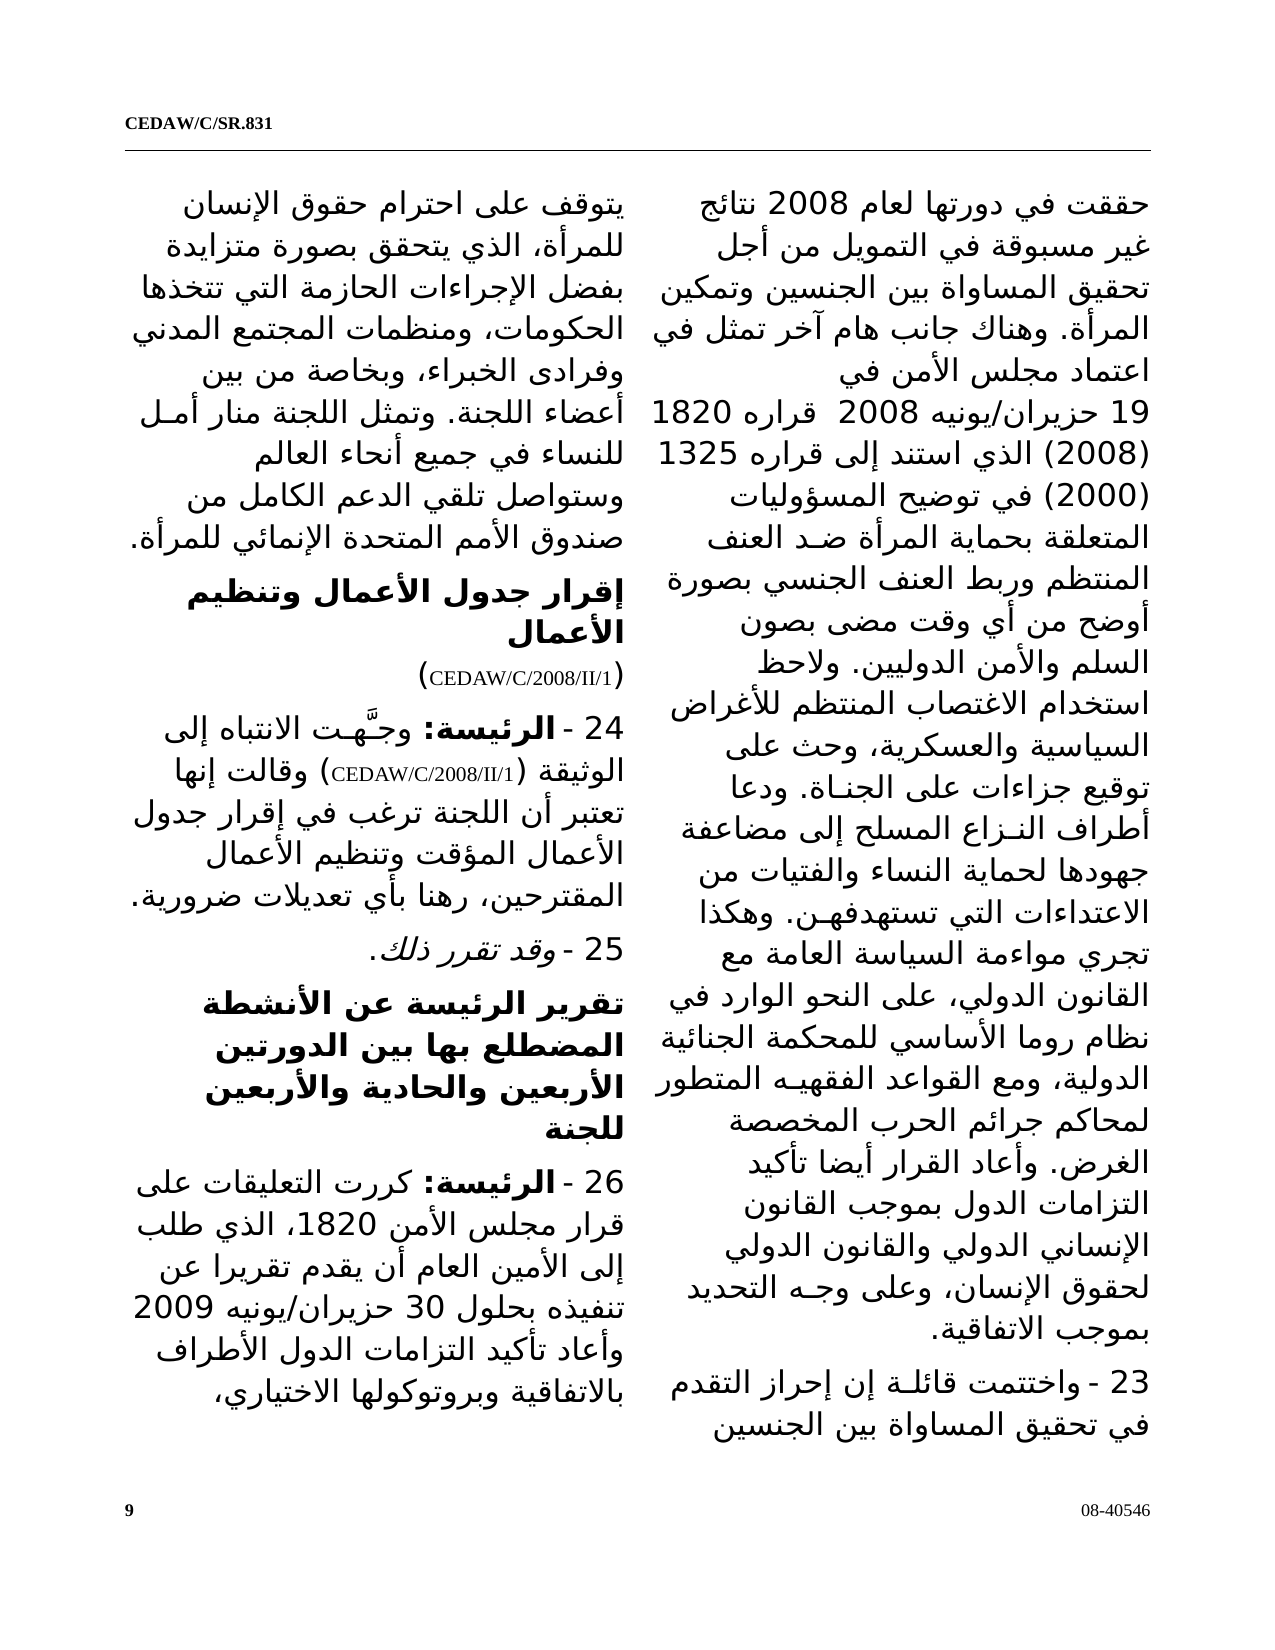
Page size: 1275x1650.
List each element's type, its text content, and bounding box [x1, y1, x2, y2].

text 25 - وقد تقرر ذلك. [124, 927, 625, 969]
text 24 - الرئيسة: وجـَّهـت الانتباه إلى الوثيقة (CEDAW/C/2008/II/1) وقالت إنها تعتبر أن اللجنة ترغب في إقرار جدول الأعمال المؤقت وتنظيم الأعمال المقترحين، رهنا بأي تعديلات ضرورية. [124, 706, 625, 915]
text 23 - واختتمت قائلـة إن إحراز التقدم في تحقيق المساواة بين الجنسين يتوقف على احترام حقوق الإنسان للمرأة، الذي يتحقق بصورة متزايدة بفضل الإجراءات الحازمة التي تتخذها الحكومات، ومنظمات المجتمع المدني وفرادى الخبراء، وبخاصة من بين أعضاء اللجنة. وتمثل اللجنة منار أمـل للنساء في جميع أنحاء العالم وستواصل تلقي الدعم الكامل من صندوق الأمم المتحدة الإنمائي للمرأة. [124, 181, 625, 556]
text (CEDAW/C/2008/II/1) [124, 652, 625, 694]
text إقرار جدول الأعمال وتنظيم الأعمال [124, 569, 625, 652]
text 23 - واختتمت قائلـة إن إحراز التقدم في تحقيق المساواة بين الجنسين يتوقف على احترام حقوق الإنسان للمرأة، الذي يتحقق بصورة متزايدة بفضل الإجراءات الحازمة التي تتخذها الحكومات، ومنظمات المجتمع المدني وفرادى الخبراء، وبخاصة من بين أعضاء اللجنة. وتمثل اللجنة منار أمـل للنساء في جميع أنحاء العالم وستواصل تلقي الدعم الكامل من صندوق الأمم المتحدة الإنمائي للمرأة. [650, 1361, 1151, 1444]
text تقرير الرئيسة عن الأنشطة المضطلع بها بين الدورتين الأربعين والحادية والأربعين للجنة [124, 981, 625, 1148]
